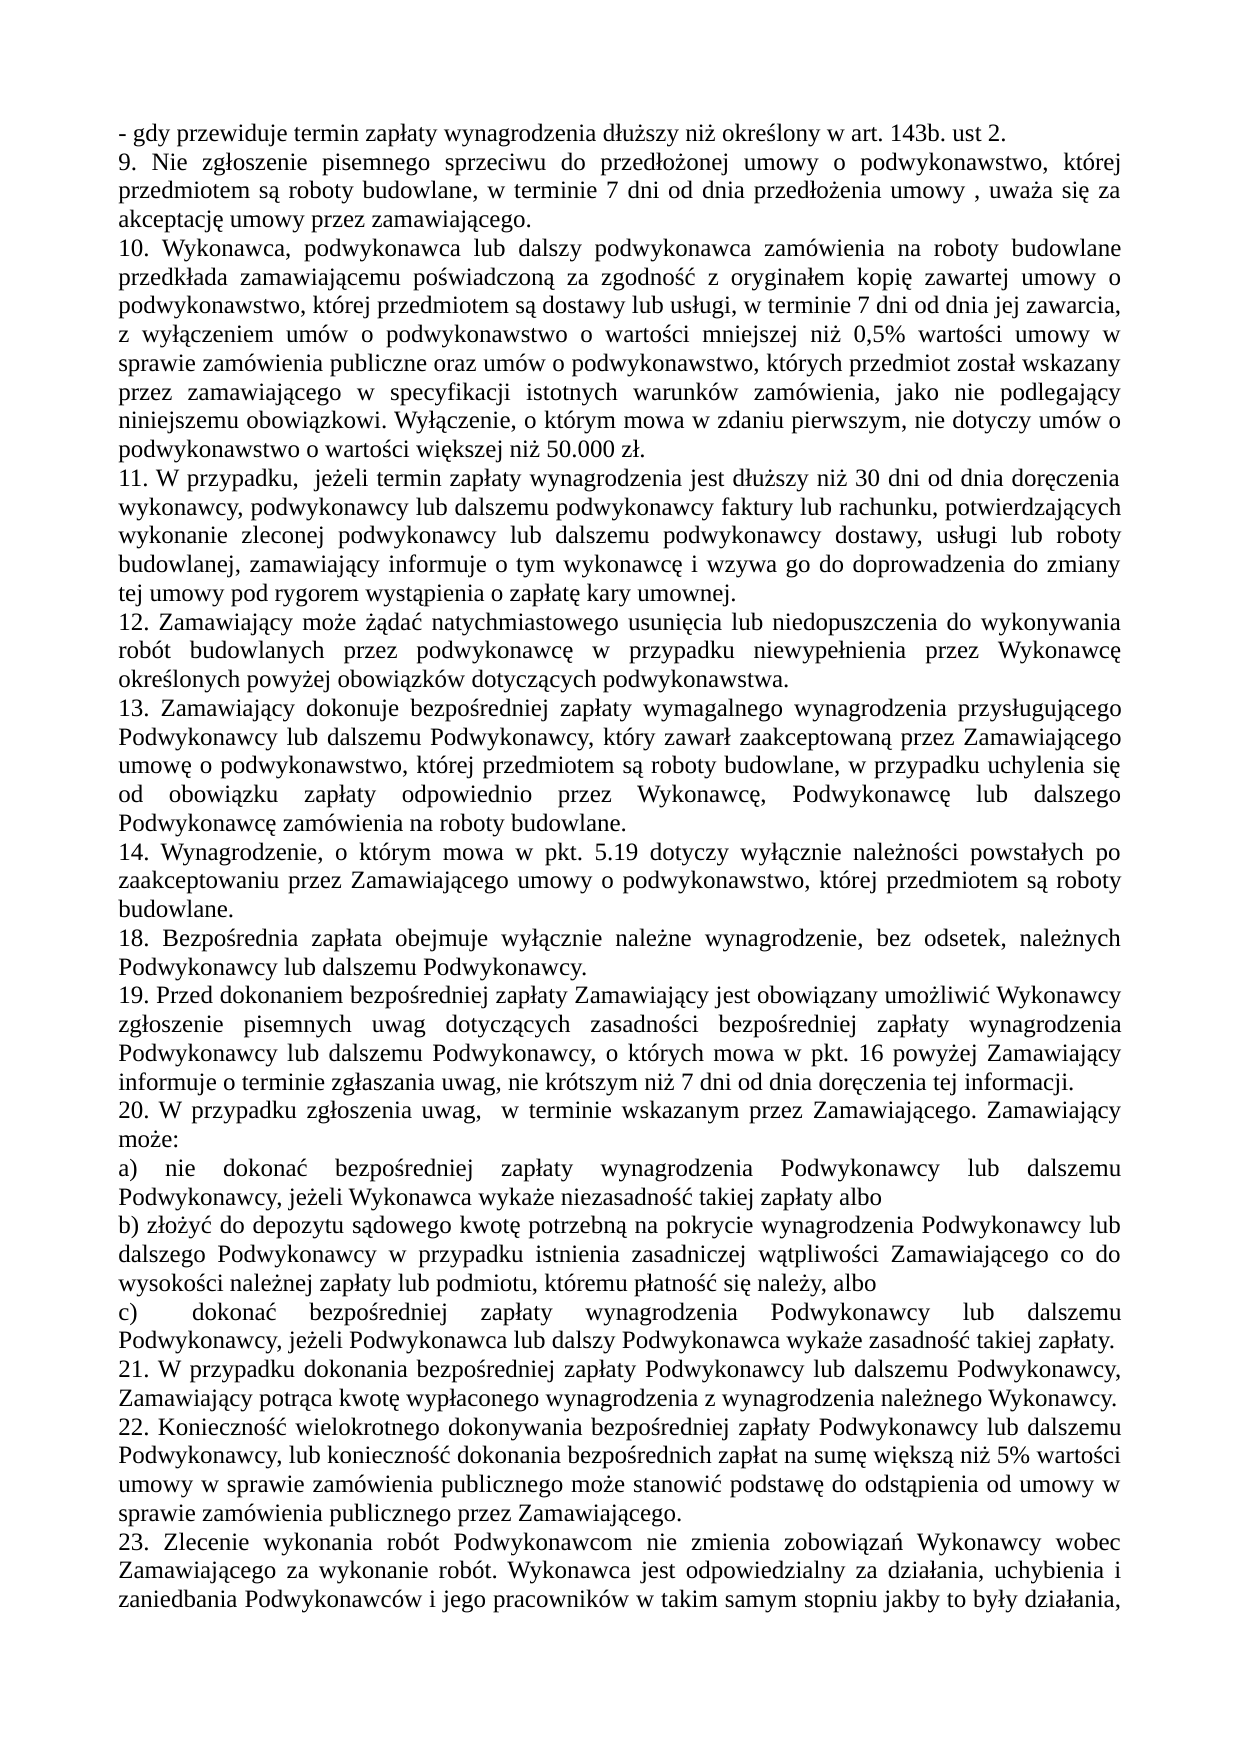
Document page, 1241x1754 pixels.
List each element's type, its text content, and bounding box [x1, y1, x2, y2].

text 21. W przypadku dokonania bezpośredniej zapłaty Podwykonawcy lub dalszemu Podwykonawcy, Zamawiający potrąca kwotę wypłaconego wynagrodzenia z wynagrodzenia należnego Wykonawcy. [118, 1354, 1122, 1412]
text 20. W przypadku zgłoszenia uwag, w terminie wskazanym przez Zamawiającego. Zamawiający może: [118, 1096, 1122, 1153]
text b) złożyć do depozytu sądowego kwotę potrzebną na pokrycie wynagrodzenia Podwykonawcy lub dalszego Podwykonawcy w przypadku istnienia zasadniczej wątpliwości Zamawiającego co do wysokości należnej zapłaty lub podmiotu, któremu płatność się należy, albo [118, 1211, 1122, 1297]
text 18. Bezpośrednia zapłata obejmuje wyłącznie należne wynagrodzenie, bez odsetek, należnych Podwykonawcy lub dalszemu Podwykonawcy. [118, 923, 1122, 981]
text 11. W przypadku, jeżeli termin zapłaty wynagrodzenia jest dłuższy niż 30 dni od dnia doręczenia wykonawcy, podwykonawcy lub dalszemu podwykonawcy faktury lub rachunku, potwierdzających wykonanie zleconej podwykonawcy lub dalszemu podwykonawcy dostawy, usługi lub roboty budowlanej, zamawiający informuje o tym wykonawcę i wzywa go do doprowadzenia do zmiany tej umowy pod rygorem wystąpienia o zapłatę kary umownej. [118, 463, 1122, 607]
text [118, 1527, 1122, 1613]
text - gdy przewiduje termin zapłaty wynagrodzenia dłuższy niż określony w art. 143b. ust 2. [118, 118, 1122, 147]
text 10. Wykonawca, podwykonawca lub dalszy podwykonawca zamówienia na roboty budowlane przedkłada zamawiającemu poświadczoną za zgodność z oryginałem kopię zawartej umowy o podwykonawstwo, której przedmiotem są dostawy lub usługi, w terminie 7 dni od dnia jej zawarcia, z wyłączeniem umów o podwykonawstwo o wartości mniejszej niż 0,5% wartości umowy w sprawie zamówienia publiczne oraz umów o podwykonawstwo, których przedmiot został wskazany przez zamawiającego w specyfikacji istotnych warunków zamówienia, jako nie podlegający niniejszemu obowiązkowi. Wyłączenie, o którym mowa w zdaniu pierwszym, nie dotyczy umów o podwykonawstwo o wartości większej niż 50.000 zł. [118, 233, 1122, 463]
text 22. Konieczność wielokrotnego dokonywania bezpośredniej zapłaty Podwykonawcy lub dalszemu Podwykonawcy, lub konieczność dokonania bezpośrednich zapłat na sumę większą niż 5% wartości umowy w sprawie zamówienia publicznego może stanowić podstawę do odstąpienia od umowy w sprawie zamówienia publicznego przez Zamawiającego. [118, 1412, 1122, 1527]
text a) nie dokonać bezpośredniej zapłaty wynagrodzenia Podwykonawcy lub dalszemu Podwykonawcy, jeżeli Wykonawca wykaże niezasadność takiej zapłaty albo [118, 1153, 1122, 1211]
text 14. Wynagrodzenie, o którym mowa w pkt. 5.19 dotyczy wyłącznie należności powstałych po zaakceptowaniu przez Zamawiającego umowy o podwykonawstwo, której przedmiotem są roboty budowlane. [118, 837, 1122, 923]
text c) dokonać bezpośredniej zapłaty wynagrodzenia Podwykonawcy lub dalszemu Podwykonawcy, jeżeli Podwykonawca lub dalszy Podwykonawca wykaże zasadność takiej zapłaty. [118, 1297, 1122, 1354]
text 19. Przed dokonaniem bezpośredniej zapłaty Zamawiający jest obowiązany umożliwić Wykonawcy zgłoszenie pisemnych uwag dotyczących zasadności bezpośredniej zapłaty wynagrodzenia Podwykonawcy lub dalszemu Podwykonawcy, o których mowa w pkt. 16 powyżej Zamawiający informuje o terminie zgłaszania uwag, nie krótszym niż 7 dni od dnia doręczenia tej informacji. [118, 981, 1122, 1096]
text 12. Zamawiający może żądać natychmiastowego usunięcia lub niedopuszczenia do wykonywania robót budowlanych przez podwykonawcę w przypadku niewypełnienia przez Wykonawcę określonych powyżej obowiązków dotyczących podwykonawstwa. [118, 607, 1122, 693]
text 13. Zamawiający dokonuje bezpośredniej zapłaty wymagalnego wynagrodzenia przysługującego Podwykonawcy lub dalszemu Podwykonawcy, który zawarł zaakceptowaną przez Zamawiającego umowę o podwykonawstwo, której przedmiotem są roboty budowlane, w przypadku uchylenia się od obowiązku zapłaty odpowiednio przez Wykonawcę, Podwykonawcę lub dalszego Podwykonawcę zamówienia na roboty budowlane. [118, 693, 1122, 837]
text 9. Nie zgłoszenie pisemnego sprzeciwu do przedłożonej umowy o podwykonawstwo, której przedmiotem są roboty budowlane, w terminie 7 dni od dnia przedłożenia umowy , uważa się za akceptację umowy przez zamawiającego. [118, 147, 1122, 233]
